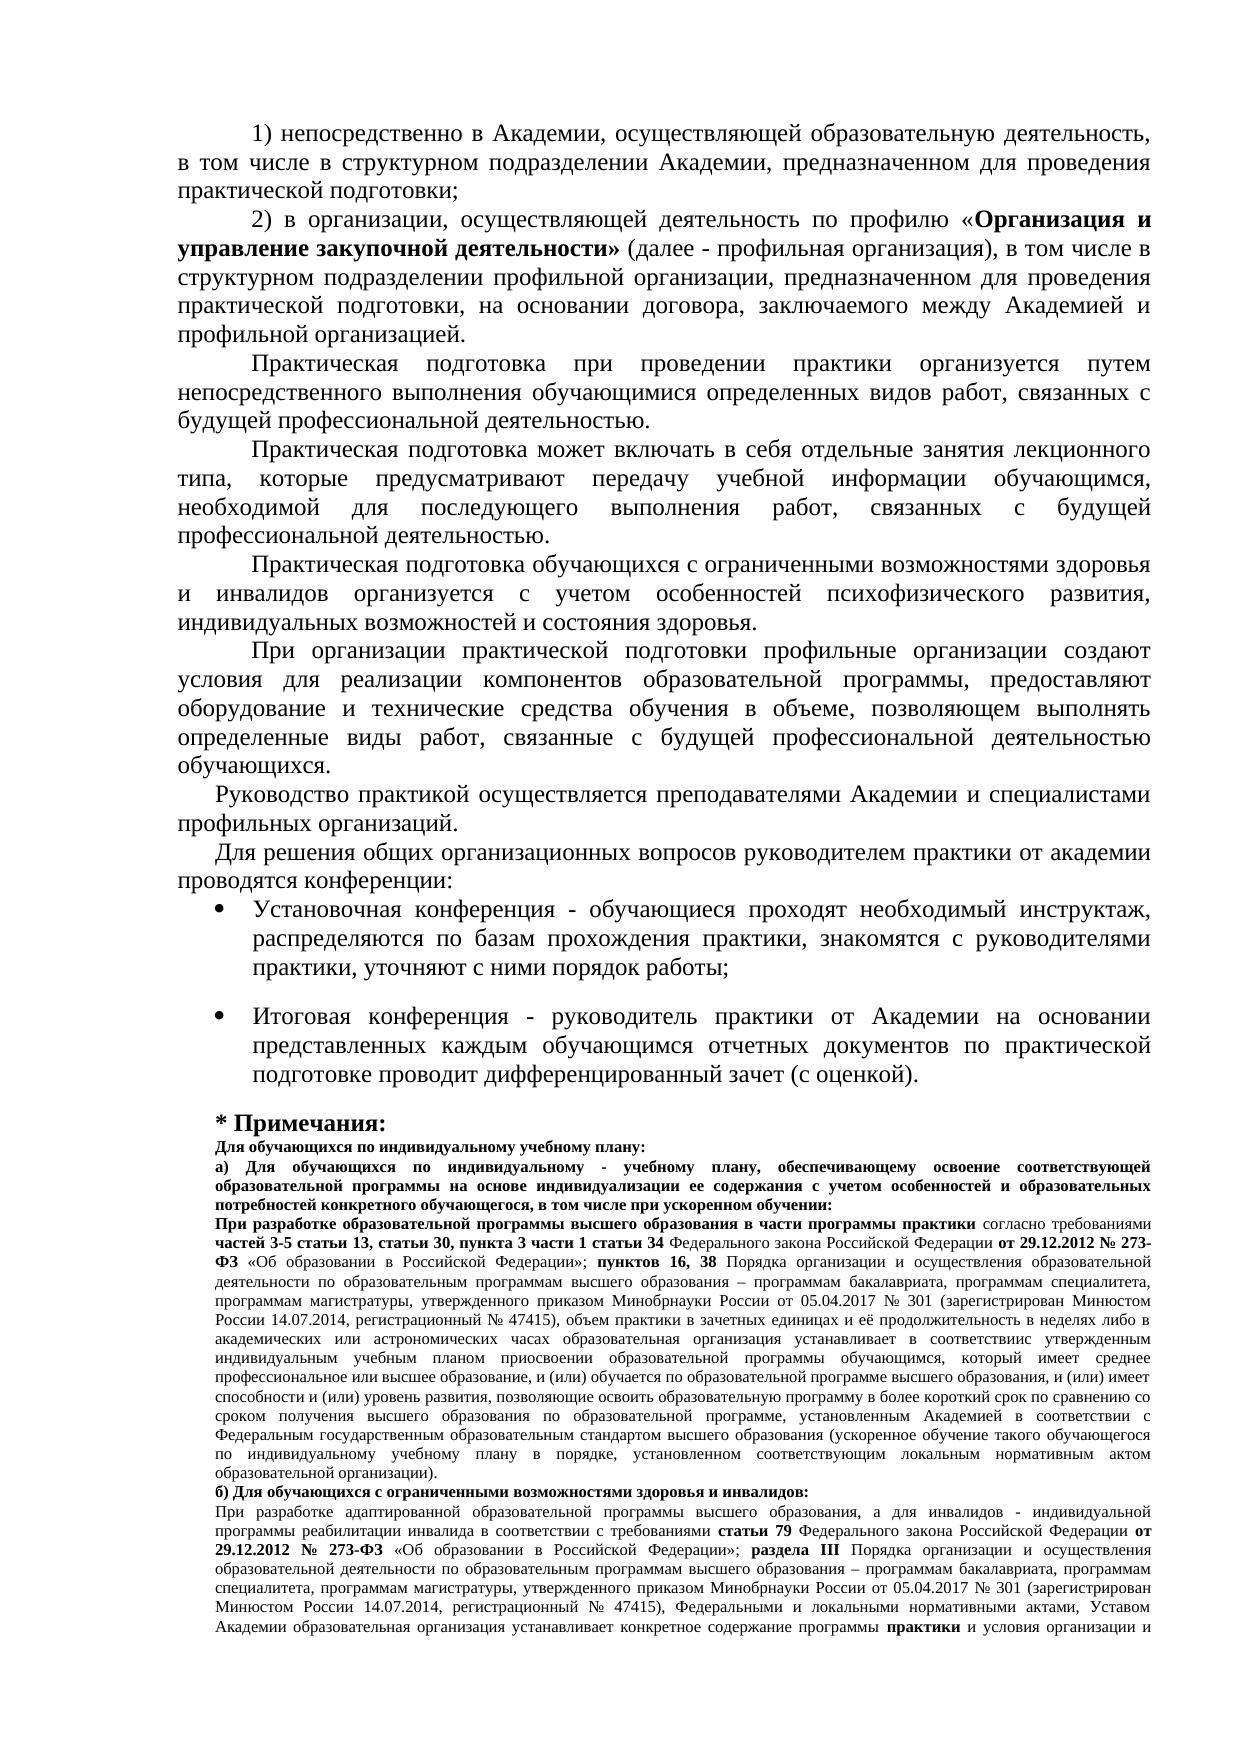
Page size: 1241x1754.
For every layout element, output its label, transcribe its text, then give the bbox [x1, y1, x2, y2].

text 1) непосредственно в Академии, осуществляющей образовательную деятельность, в том числе в структурном подразделении Академии, предназначенном для проведения практической подготовки; [177, 118, 1152, 204]
text При организации практической подготовки профильные организации создают условия для реализации компонентов образовательной программы, предоставляют оборудование и технические средства обучения в объеме, позволяющем выполнять определенные виды работ, связанные с будущей профессиональной деятельностью обучающихся. [177, 636, 1152, 779]
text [215, 1501, 1152, 1636]
text Для обучающихся по индивидуальному учебному плану: [215, 1137, 1152, 1156]
text При разработке образовательной программы высшего образования в части программы практики согласно требованиями частей 3-5 статьи 13, статьи 30, пункта 3 части 1 статьи 34 Федерального закона Российской Федерации от 29.12.2012 № 273-ФЗ «Об образовании в Российской Федерации»; пунктов 16, 38 Порядка организации и осуществления образовательной деятельности по образовательным программам высшего образования – программам бакалавриата, программам специалитета, программам магистратуры, утвержденного приказом Минобрнауки России от 05.04.2017 № 301 (зарегистрирован Минюстом России 14.07.2014, регистрационный № 47415), объем практики в зачетных единицах и её продолжительность в неделях либо в академических или астрономических часах образовательная организация устанавливает в соответствиис утвержденным индивидуальным учебным планом приосвоении образовательной программы обучающимся, который имеет среднее профессиональное или высшее образование, и (или) обучается по образовательной программе высшего образования, и (или) имеет способности и (или) уровень развития, позволяющие освоить образовательную программу в более короткий срок по сравнению со сроком получения высшего образования по образовательной программе, установленным Академией в соответствии с Федеральным государственным образовательным стандартом высшего образования (ускоренное обучение такого обучающегося по индивидуальному учебному плану в порядке, установленном соответствующим локальным нормативным актом образовательной организации). [215, 1214, 1152, 1482]
text 2) в организации, осуществляющей деятельность по профилю «Организация и управление закупочной деятельности» (далее - профильная организация), в том числе в структурном подразделении профильной организации, предназначенном для проведения практической подготовки, на основании договора, заключаемого между Академией и профильной организацией. [177, 204, 1152, 348]
text Практическая подготовка может включать в себя отдельные занятия лекционного типа, которые предусматривают передачу учебной информации обучающимся, необходимой для последующего выполнения работ, связанных с будущей профессиональной деятельностью. [177, 434, 1152, 549]
text а) Для обучающихся по индивидуальному - учебному плану, обеспечивающему освоение соответствующей образовательной программы на основе индивидуализации ее содержания с учетом особенностей и образовательных потребностей конкретного обучающегося, в том числе при ускоренном обучении: [215, 1156, 1152, 1214]
text * Примечания: [215, 1108, 1152, 1137]
text Практическая подготовка обучающихся с ограниченными возможностями здоровья и инвалидов организуется с учетом особенностей психофизического развития, индивидуальных возможностей и состояния здоровья. [177, 549, 1152, 636]
text Для решения общих организационных вопросов руководителем практики от академии проводятся конференции: [177, 837, 1152, 894]
list Установочная конференция - обучающиеся проходят необходимый инструктаж, распределяются по базам прохождения практики, знакомятся с руководителями практики, уточняют с ними порядок работы; [215, 894, 1152, 981]
text Руководство практикой осуществляется преподавателями Академии и специалистами профильных организаций. [177, 779, 1152, 837]
list Итоговая конференция - руководитель практики от Академии на основании представленных каждым обучающимся отчетных документов по практической подготовке проводит дифференцированный зачет (с оценкой). [215, 1001, 1152, 1088]
text б) Для обучающихся с ограниченными возможностями здоровья и инвалидов: [215, 1482, 1152, 1501]
text Практическая подготовка при проведении практики организуется путем непосредственного выполнения обучающимися определенных видов работ, связанных с будущей профессиональной деятельностью. [177, 348, 1152, 434]
